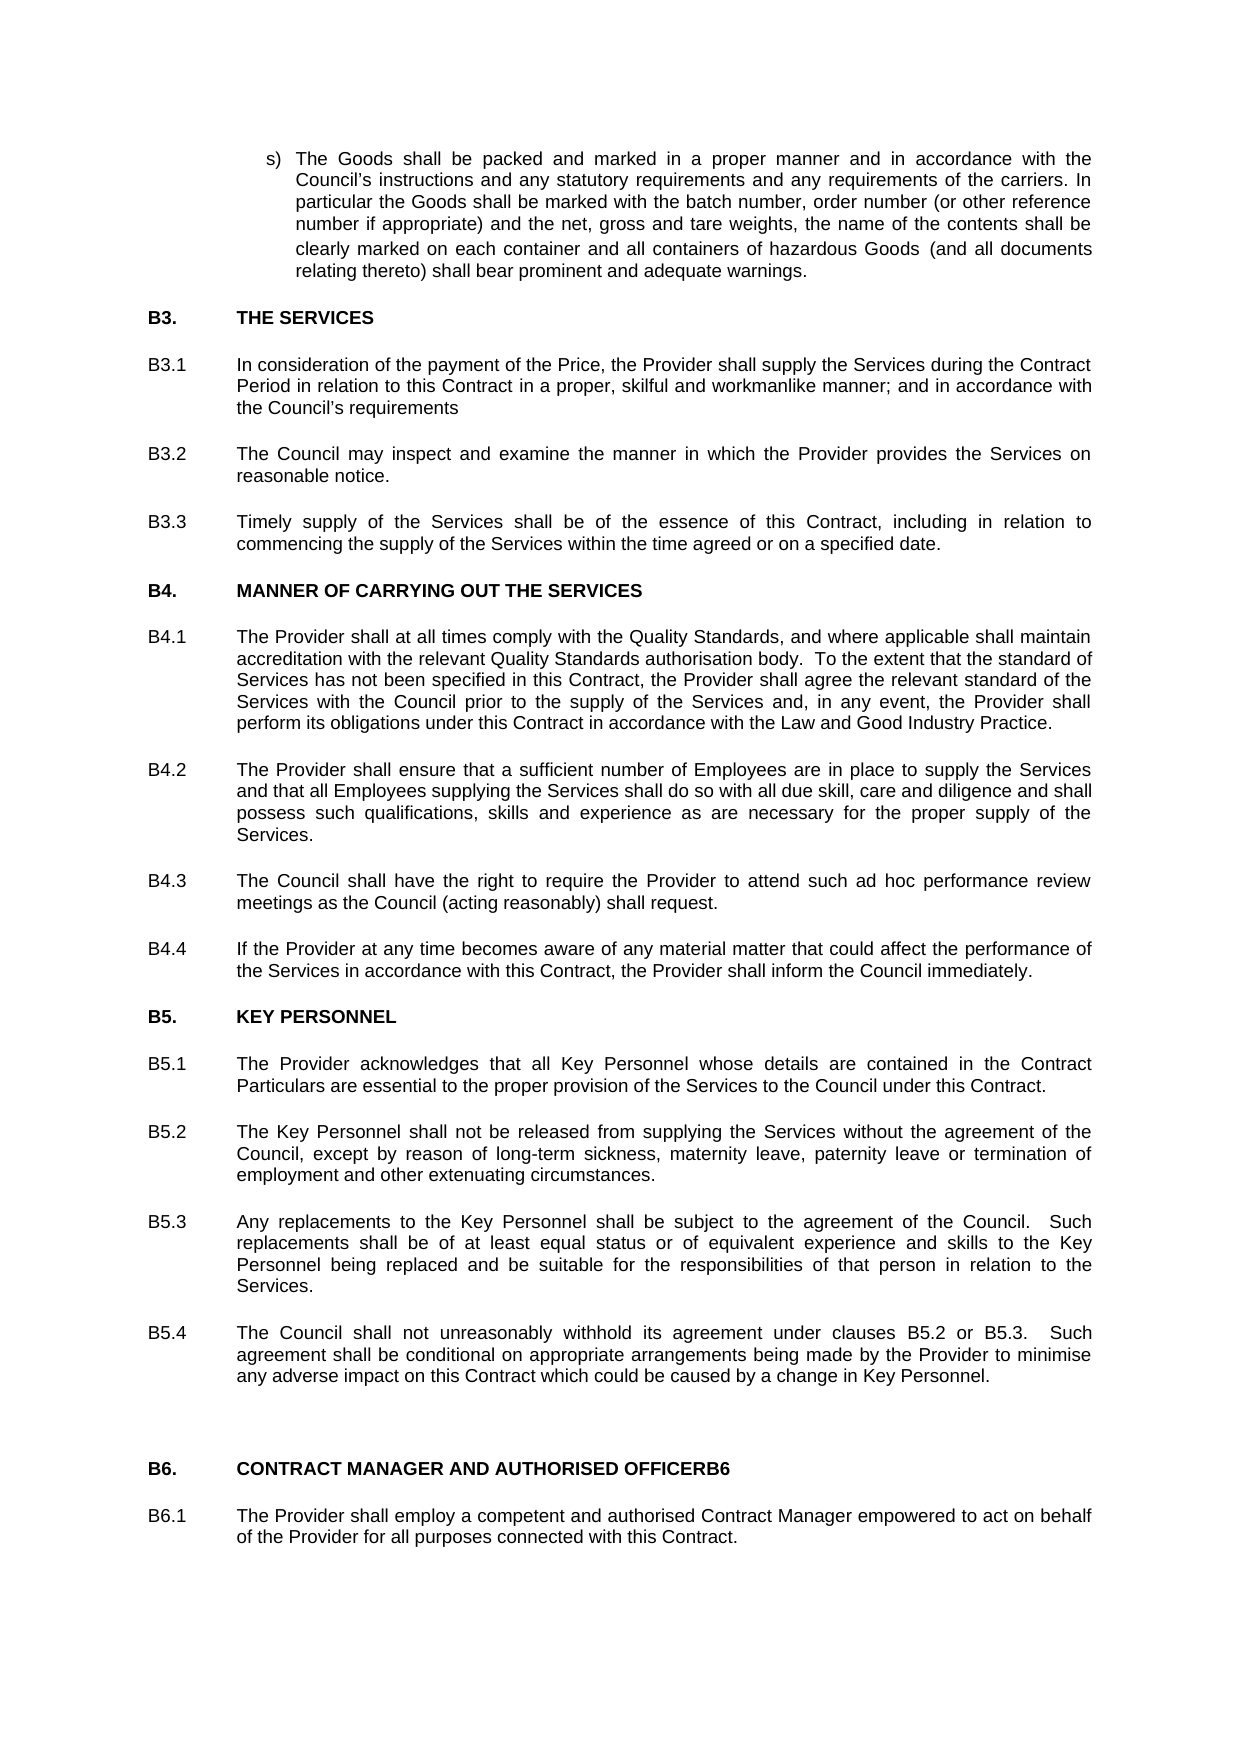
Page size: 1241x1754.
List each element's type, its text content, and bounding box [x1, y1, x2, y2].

list Key Personnel [148, 1006, 1092, 1028]
list The Key Personnel shall not be released from supplying the Services without the agreement of the Council, except by reason of long-term sickness, maternity leave, paternity leave or termination of employment and other extenuating circumstances. [148, 1121, 1092, 1186]
list The Council shall not unreasonably withhold its agreement under clauses B5.2 or B5.3. Such agreement shall be conditional on appropriate arrangements being made by the Provider to minimise any adverse impact on this Contract which could be caused by a change in Key Personnel. [148, 1322, 1092, 1387]
list The Services [148, 307, 1092, 328]
list In consideration of the payment of the Price, the Provider shall supply the Services during the Contract Period in relation to this Contract in a proper, skilful and workmanlike manner; and in accordance with the Council’s requirements [148, 353, 1092, 418]
list The Provider acknowledges that all Key Personnel whose details are contained in the Contract Particulars are essential to the proper provision of the Services to the Council under this Contract. [148, 1053, 1092, 1096]
text s) The Goods shall be packed and marked in a proper manner and in accordance with the Council’s instructions and any statutory requirements and any requirements of the carriers. In particular the Goods shall be marked with the batch number, order number (or other reference number if appropriate) and the net, gross and tare weights, the name of the contents shall be clearly marked on each container and all containers of hazardous Goods (and all documents relating thereto) shall bear prominent and adequate warnings. [266, 148, 1092, 282]
list The Council shall have the right to require the Provider to attend such ad hoc performance review meetings as the Council (acting reasonably) shall request. [148, 870, 1092, 913]
list The Provider shall ensure that a sufficient number of Employees are in place to supply the Services and that all Employees supplying the Services shall do so with all due skill, care and diligence and shall possess such qualifications, skills and experience as are necessary for the proper supply of the Services. [148, 759, 1092, 845]
list The Provider shall employ a competent and authorised Contract Manager empowered to act on behalf of the Provider for all purposes connected with this Contract. [148, 1505, 1092, 1548]
list Timely supply of the Services shall be of the essence of this Contract, including in relation to commencing the supply of the Services within the time agreed or on a specified date. [148, 511, 1092, 554]
list If the Provider at any time becomes aware of any material matter that could affect the performance of the Services in accordance with this Contract, the Provider shall inform the Council immediately. [148, 938, 1092, 981]
list The Provider shall at all times comply with the Quality Standards, and where applicable shall maintain accreditation with the relevant Quality Standards authorisation body. To the extent that the standard of Services has not been specified in this Contract, the Provider shall agree the relevant standard of the Services with the Council prior to the supply of the Services and, in any event, the Provider shall perform its obligations under this Contract in accordance with the Law and Good Industry Practice. [148, 626, 1092, 734]
list Any replacements to the Key Personnel shall be subject to the agreement of the Council. Such replacements shall be of at least equal status or of equivalent experience and skills to the Key Personnel being replaced and be suitable for the responsibilities of that person in relation to the Services. [148, 1211, 1092, 1297]
list The Council may inspect and examine the manner in which the Provider provides the Services on reasonable notice. [148, 443, 1092, 486]
list Manner of Carrying Out the Services [148, 579, 1092, 601]
